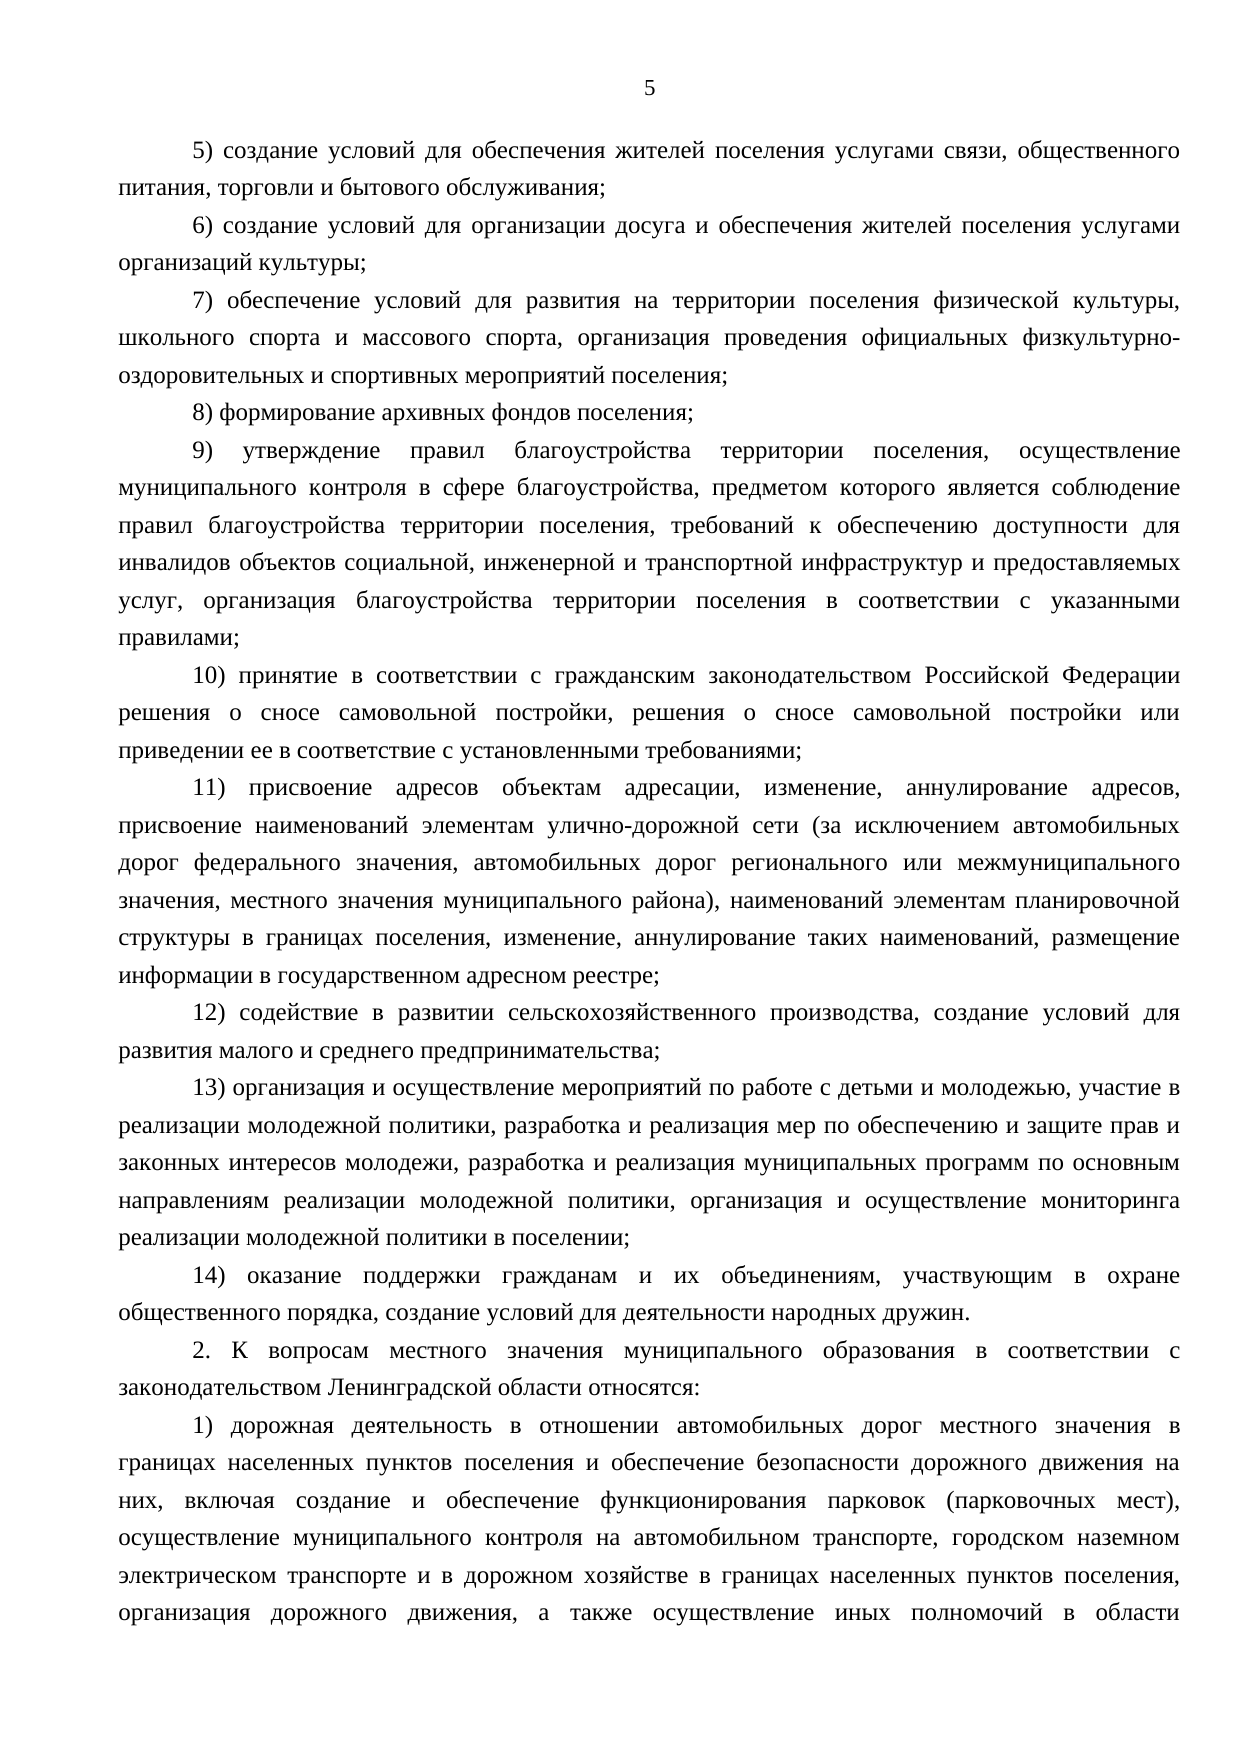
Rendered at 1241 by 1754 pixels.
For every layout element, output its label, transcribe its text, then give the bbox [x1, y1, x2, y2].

text 7) обеспечение условий для развития на территории поселения физической культуры, школьного спорта и массового спорта, организация проведения официальных физкультурно-оздоровительных и спортивных мероприятий поселения; [118, 278, 1181, 391]
text 13) организация и осуществление мероприятий по работе с детьми и молодежью, участие в реализации молодежной политики, разработка и реализация мер по обеспечению и защите прав и законных интересов молодежи, разработка и реализация муниципальных программ по основным направлениям реализации молодежной политики, организация и осуществление мониторинга реализации молодежной политики в поселении; [118, 1066, 1181, 1253]
text 10) принятие в соответствии с гражданским законодательством Российской Федерации решения о сносе самовольной постройки, решения о сносе самовольной постройки или приведении ее в соответствие с установленными требованиями; [118, 653, 1181, 766]
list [118, 1403, 1181, 1628]
text 11) присвоение адресов объектам адресации, изменение, аннулирование адресов, присвоение наименований элементам улично-дорожной сети (за исключением автомобильных дорог федерального значения, автомобильных дорог регионального или межмуниципального значения, местного значения муниципального района), наименований элементам планировочной структуры в границах поселения, изменение, аннулирование таких наименований, размещение информации в государственном адресном реестре; [118, 766, 1181, 991]
text 8) формирование архивных фондов поселения; [118, 391, 1181, 428]
text 5) создание условий для обеспечения жителей поселения услугами связи, общественного питания, торговли и бытового обслуживания; [118, 128, 1181, 203]
text 14) оказание поддержки гражданам и их объединениям, участвующим в охране общественного порядка, создание условий для деятельности народных дружин. [118, 1253, 1181, 1328]
text 9) утверждение правил благоустройства территории поселения, осуществление муниципального контроля в сфере благоустройства, предметом которого является соблюдение правил благоустройства территории поселения, требований к обеспечению доступности для инвалидов объектов социальной, инженерной и транспортной инфраструктур и предоставляемых услуг, организация благоустройства территории поселения в соответствии с указанными правилами; [118, 428, 1181, 653]
text 12) содействие в развитии сельскохозяйственного производства, создание условий для развития малого и среднего предпринимательства; [118, 991, 1181, 1066]
text 6) создание условий для организации досуга и обеспечения жителей поселения услугами организаций культуры; [118, 203, 1181, 278]
text 2. К вопросам местного значения муниципального образования в соответствии с законодательством Ленинградской области относятся: [118, 1328, 1181, 1403]
